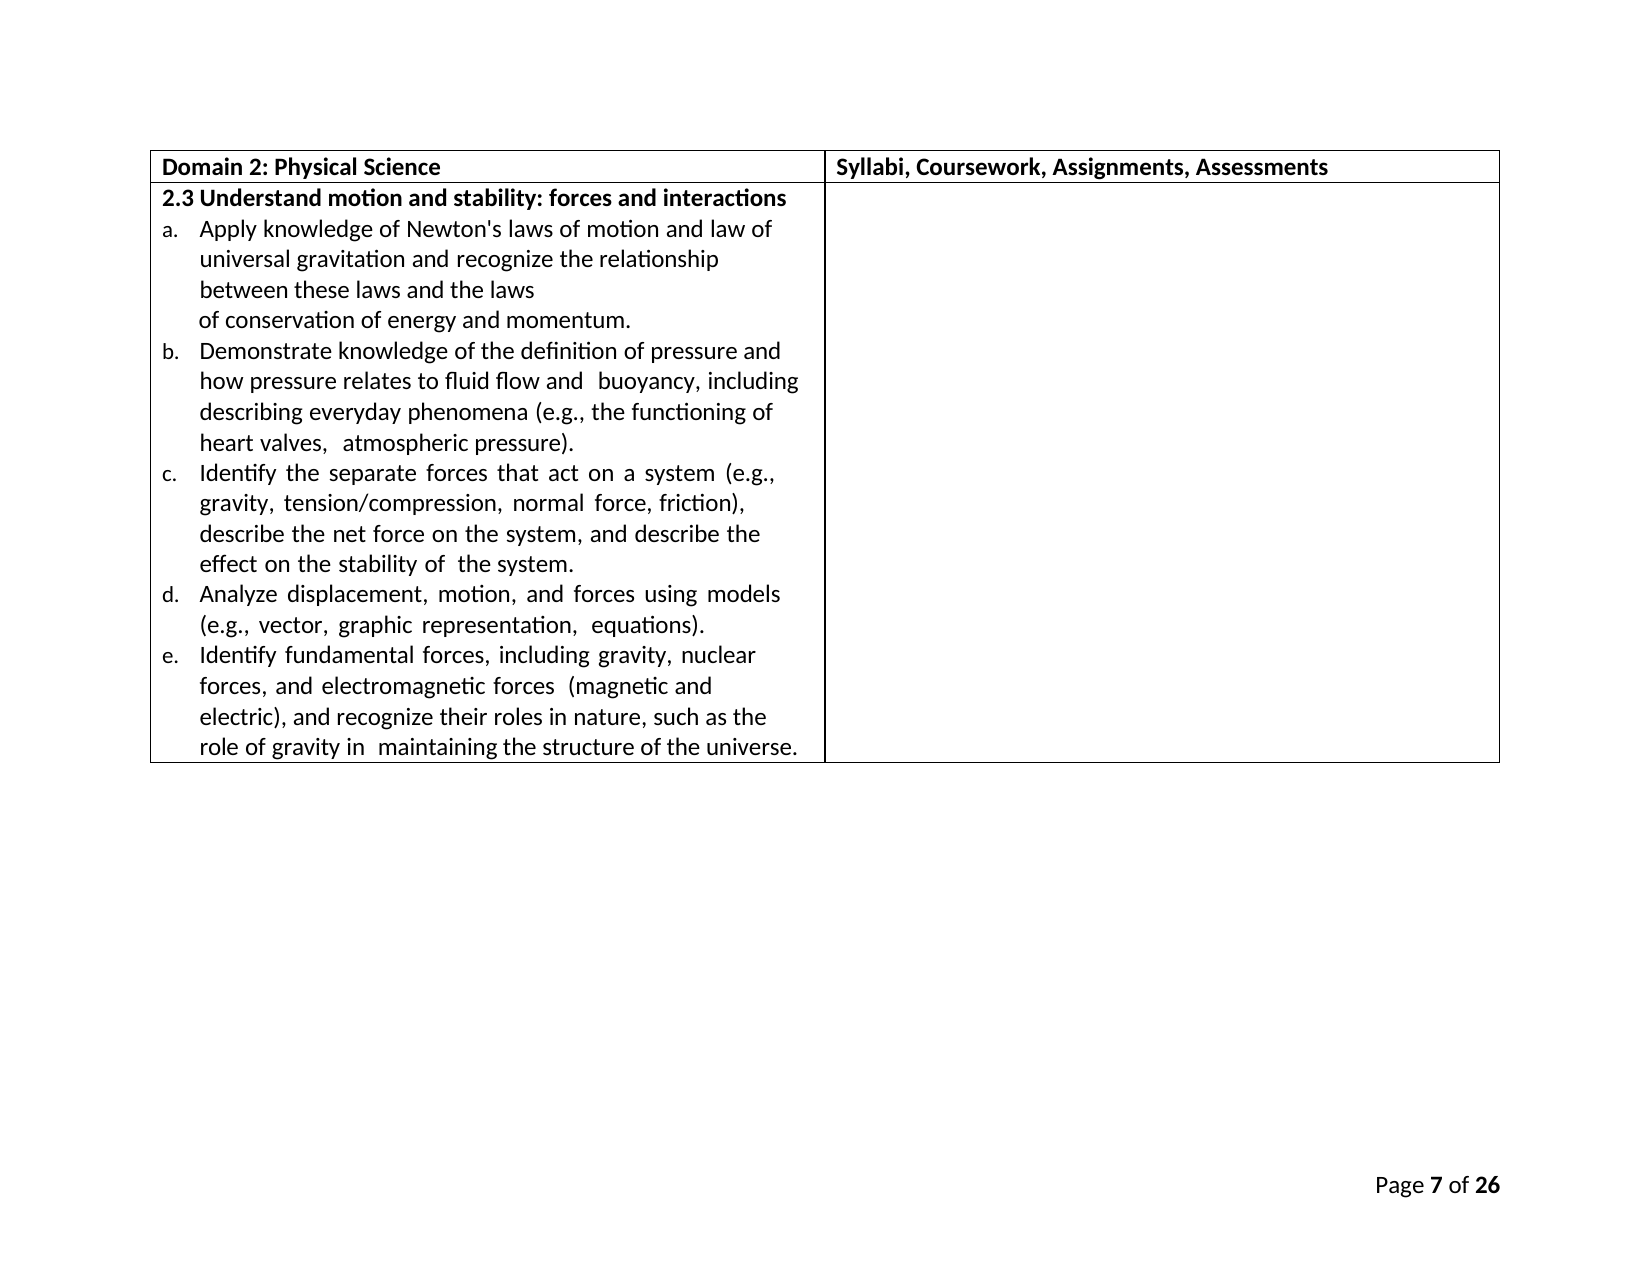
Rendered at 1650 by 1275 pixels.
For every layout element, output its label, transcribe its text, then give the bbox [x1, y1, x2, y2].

table_header Syllabi, Coursework, Assignments, Assessments [826, 151, 1499, 182]
table_cell [826, 183, 1499, 762]
table_header Domain 2: Physical Science [151, 151, 824, 182]
table_cell 2.3 Understand motion and stability: forces and interactions Apply knowledge of Newton's laws of motion and law of universal gravitation and recognize the relationship between these laws and the laws of conservation of energy and momentum. Demonstrate knowledge of the definition of pressure and how pressure relates to fluid flow and buoyancy, including describing everyday phenomena (e.g., the functioning of heart valves, atmospheric pressure). Identify the separate forces that act on a system (e.g., gravity, tension/compression, normal force, friction), describe the net force on the system, and describe the effect on the stability of the system. Analyze displacement, motion, and forces using models (e.g., vector, graphic representation, equations). Identify fundamental forces, including gravity, nuclear forces, and electromagnetic forces (magnetic and electric), and recognize their roles in nature, such as the role of gravity in maintaining the structure of the universe. [151, 183, 824, 762]
